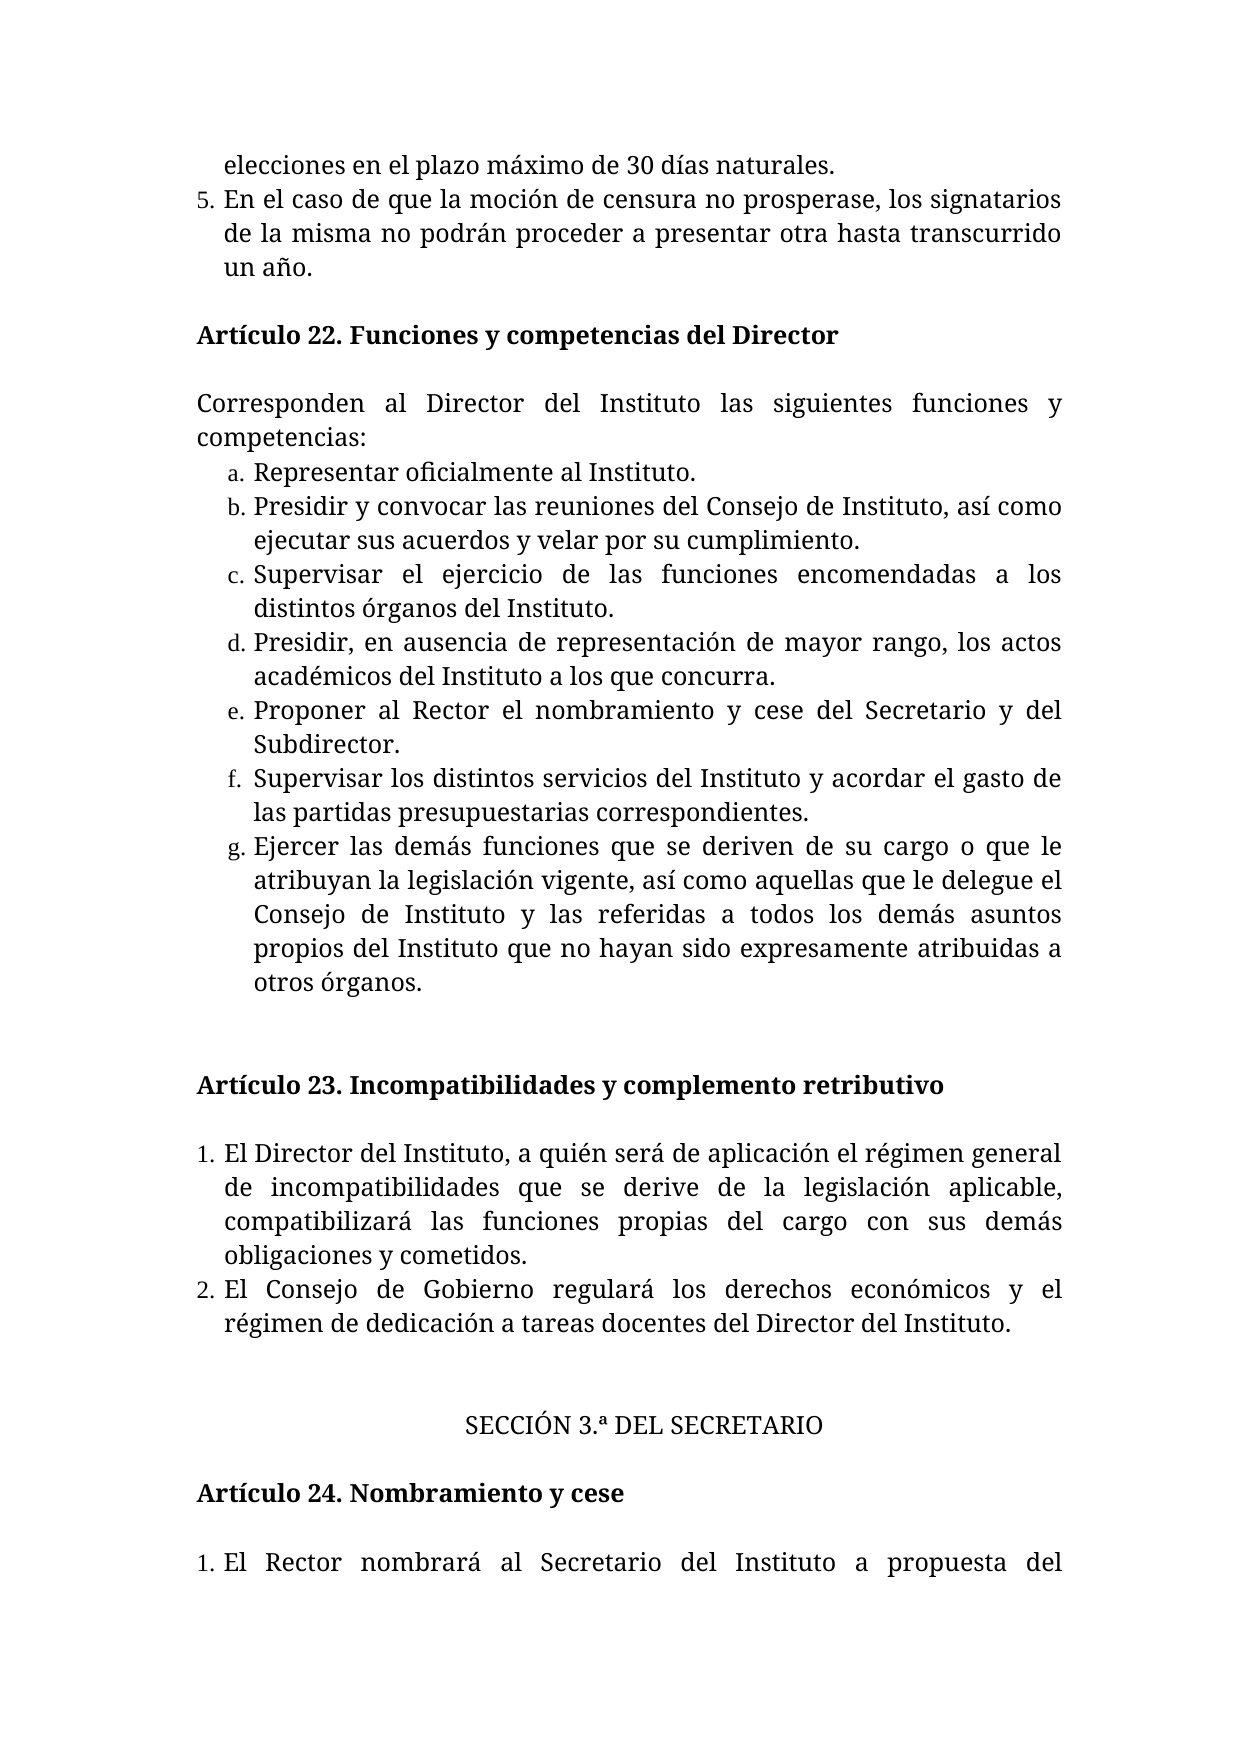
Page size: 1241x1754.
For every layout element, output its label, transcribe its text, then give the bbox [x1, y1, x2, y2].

list Representar oficialmente al Instituto. [227, 454, 1063, 488]
subtitle Artículo 22. Funciones y competencias del Director [196, 318, 1063, 352]
list El Director del Instituto, a quién será de aplicación el régimen general de incompatibilidades que se derive de la legislación aplicable, compatibilizará las funciones propias del cargo con sus demás obligaciones y cometidos. [196, 1135, 1063, 1272]
subtitle Artículo 23. Incompatibilidades y complemento retributivo [196, 1067, 1063, 1101]
text SECCIÓN 3.ª DEL SECRETARIO [465, 1408, 1063, 1442]
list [196, 1544, 1063, 1578]
subtitle Artículo 24. Nombramiento y cese [196, 1476, 1063, 1510]
list Presidir, en ausencia de representación de mayor rango, los actos académicos del Instituto a los que concurra. [227, 624, 1063, 693]
list Proponer al Rector el nombramiento y cese del Secretario y del Subdirector. [227, 693, 1063, 761]
list Ejercer las demás funciones que se deriven de su cargo o que le atribuyan la legislación vigente, así como aquellas que le delegue el Consejo de Instituto y las referidas a todos los demás asuntos propios del Instituto que no hayan sido expresamente atribuidas a otros órganos. [227, 829, 1063, 999]
text Corresponden al Director del Instituto las siguientes funciones y competencias: [196, 386, 1063, 454]
list En el caso de que la moción de censura no prosperase, los signatarios de la misma no podrán proceder a presentar otra hasta transcurrido un año. [196, 182, 1063, 284]
list Presidir y convocar las reuniones del Consejo de Instituto, así como ejecutar sus acuerdos y velar por su cumplimiento. [227, 488, 1063, 556]
list Supervisar los distintos servicios del Instituto y acordar el gasto de las partidas presupuestarias correspondientes. [227, 761, 1063, 829]
list Supervisar el ejercicio de las funciones encomendadas a los distintos órganos del Instituto. [227, 556, 1063, 624]
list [196, 148, 1063, 182]
list El Consejo de Gobierno regulará los derechos económicos y el régimen de dedicación a tareas docentes del Director del Instituto. [196, 1272, 1063, 1340]
